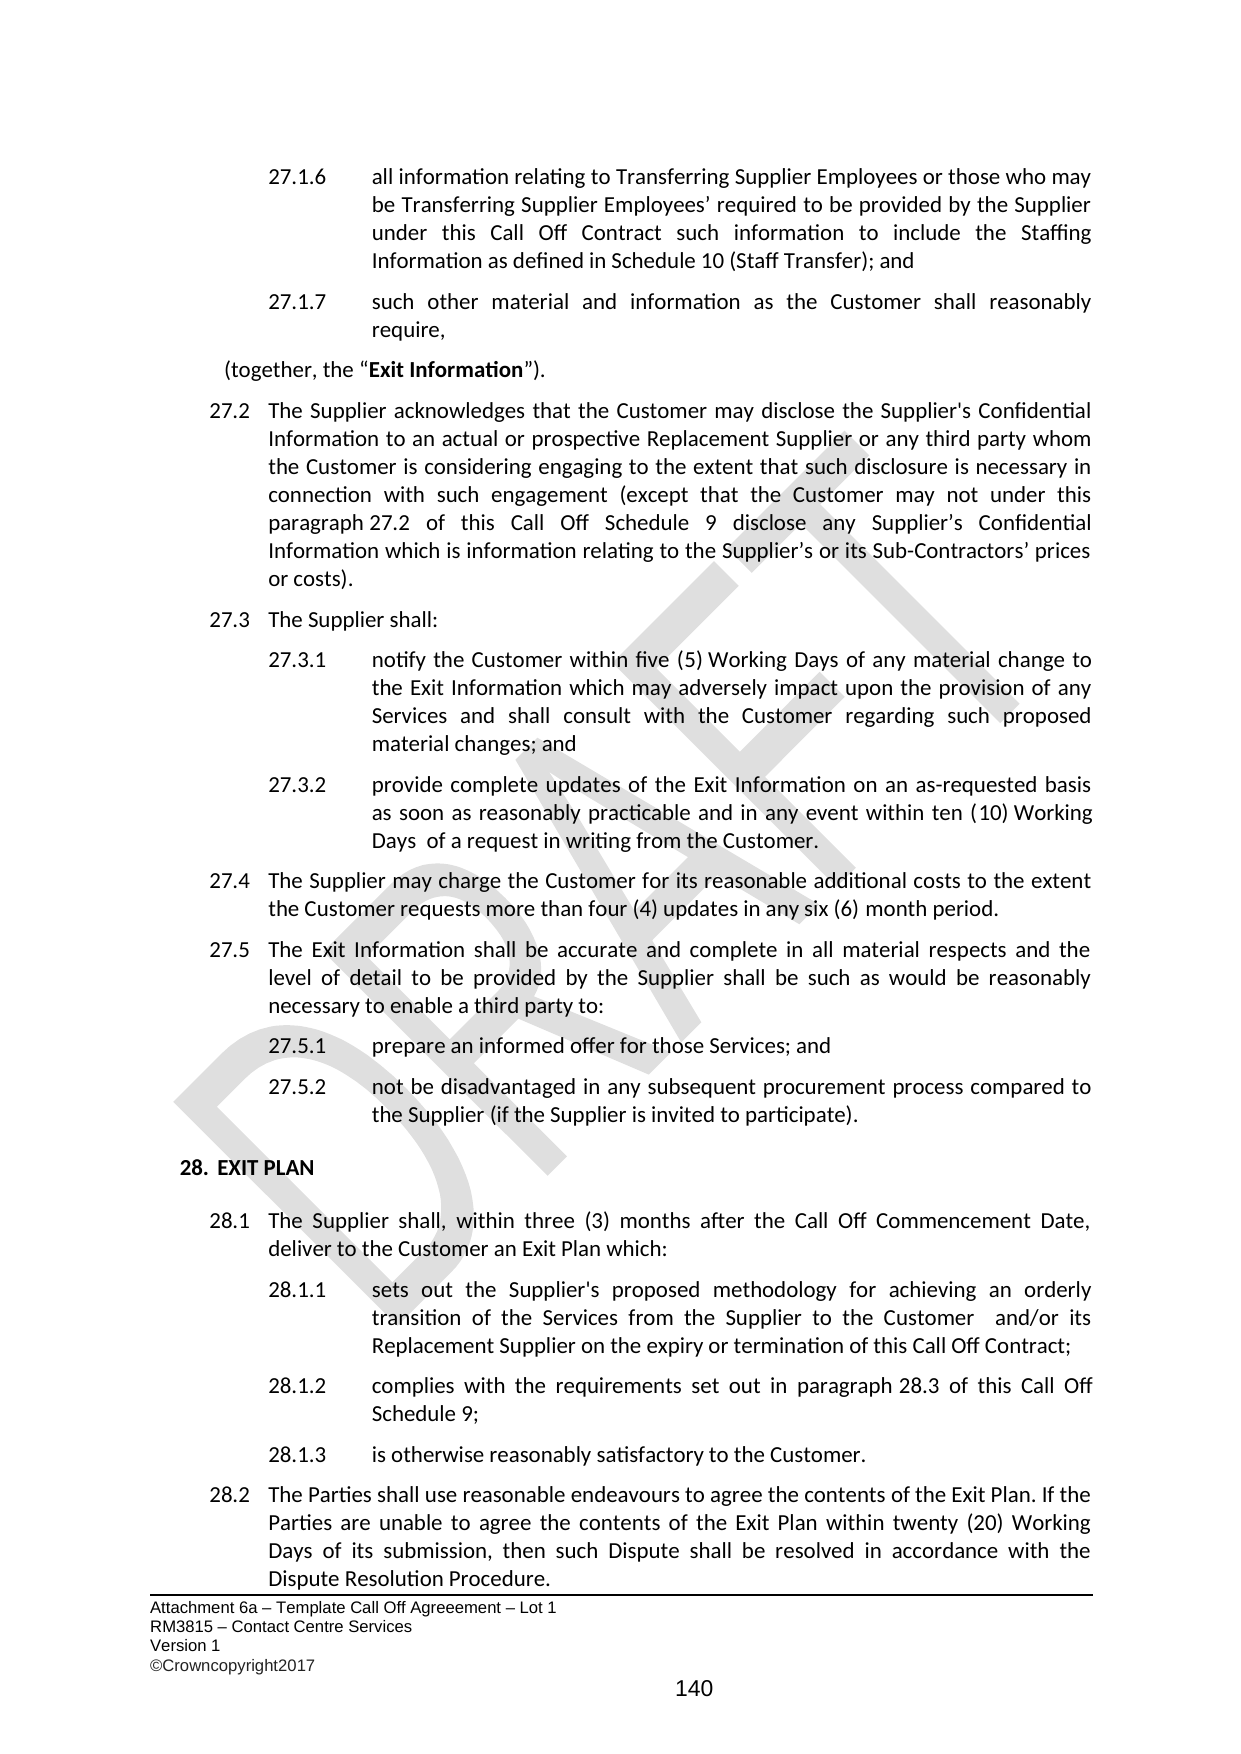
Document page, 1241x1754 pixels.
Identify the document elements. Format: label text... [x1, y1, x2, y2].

text The Supplier shall, within three (3) months after the Call Off Commencement Date, deliver to the Customer an Exit Plan which: [209, 1206, 1093, 1262]
text The Supplier may charge the Customer for its reasonable additional costs to the extent the Customer requests more than four (4) updates in any six (6) month period. [209, 866, 1093, 922]
text notify the Customer within five (5) Working Days of any material change to the Exit Information which may adversely impact upon the provision of any Services and shall consult with the Customer regarding such proposed material changes; and [268, 645, 1093, 757]
text such other material and information as the Customer shall reasonably require, [268, 287, 1093, 343]
text not be disadvantaged in any subsequent procurement process compared to the Supplier (if the Supplier is invited to participate). [268, 1072, 1093, 1128]
text The Supplier shall: [209, 605, 1093, 633]
text complies with the requirements set out in paragraph 5.3 of this Call Off Schedule 9; [268, 1371, 1093, 1427]
text prepare an informed offer for those Services; and [268, 1032, 1093, 1059]
text The Parties shall use reasonable endeavours to agree the contents of the Exit Plan. If the Parties are unable to agree the contents of the Exit Plan within twenty (20) Working Days of its submission, then such Dispute shall be resolved in accordance with the Dispute Resolution Procedure. [209, 1480, 1093, 1592]
text The Exit Information shall be accurate and complete in all material respects and the level of detail to be provided by the Supplier shall be such as would be reasonably necessary to enable a third party to: [209, 935, 1093, 1019]
text (together, the “Exit Information”). [224, 356, 1093, 384]
subtitle EXIT PLAN [179, 1153, 1093, 1181]
text sets out the Supplier's proposed methodology for achieving an orderly transition of the Services from the Supplier to the Customer and/or its Replacement Supplier on the expiry or termination of this Call Off Contract; [268, 1275, 1093, 1359]
text provide complete updates of the Exit Information on an as-requested basis as soon as reasonably practicable and in any event within ten (10) Working Days of a request in writing from the Customer. [268, 770, 1093, 854]
text all information relating to Transferring Supplier Employees or those who may be Transferring Supplier Employees’ required to be provided by the Supplier under this Call Off Contract such information to include the Staffing Information as defined in Schedule 10 (Staff Transfer); and [268, 162, 1093, 274]
text is otherwise reasonably satisfactory to the Customer. [268, 1440, 1093, 1468]
text The Supplier acknowledges that the Customer may disclose the Supplier's Confidential Information to an actual or prospective Replacement Supplier or any third party whom the Customer is considering engaging to the extent that such disclosure is necessary in connection with such engagement (except that the Customer may not under this paragraph 4.2 of this Call Off Schedule 9 disclose any Supplier’s Confidential Information which is information relating to the Supplier’s or its Sub-Contractors’ prices or costs). [209, 396, 1093, 592]
